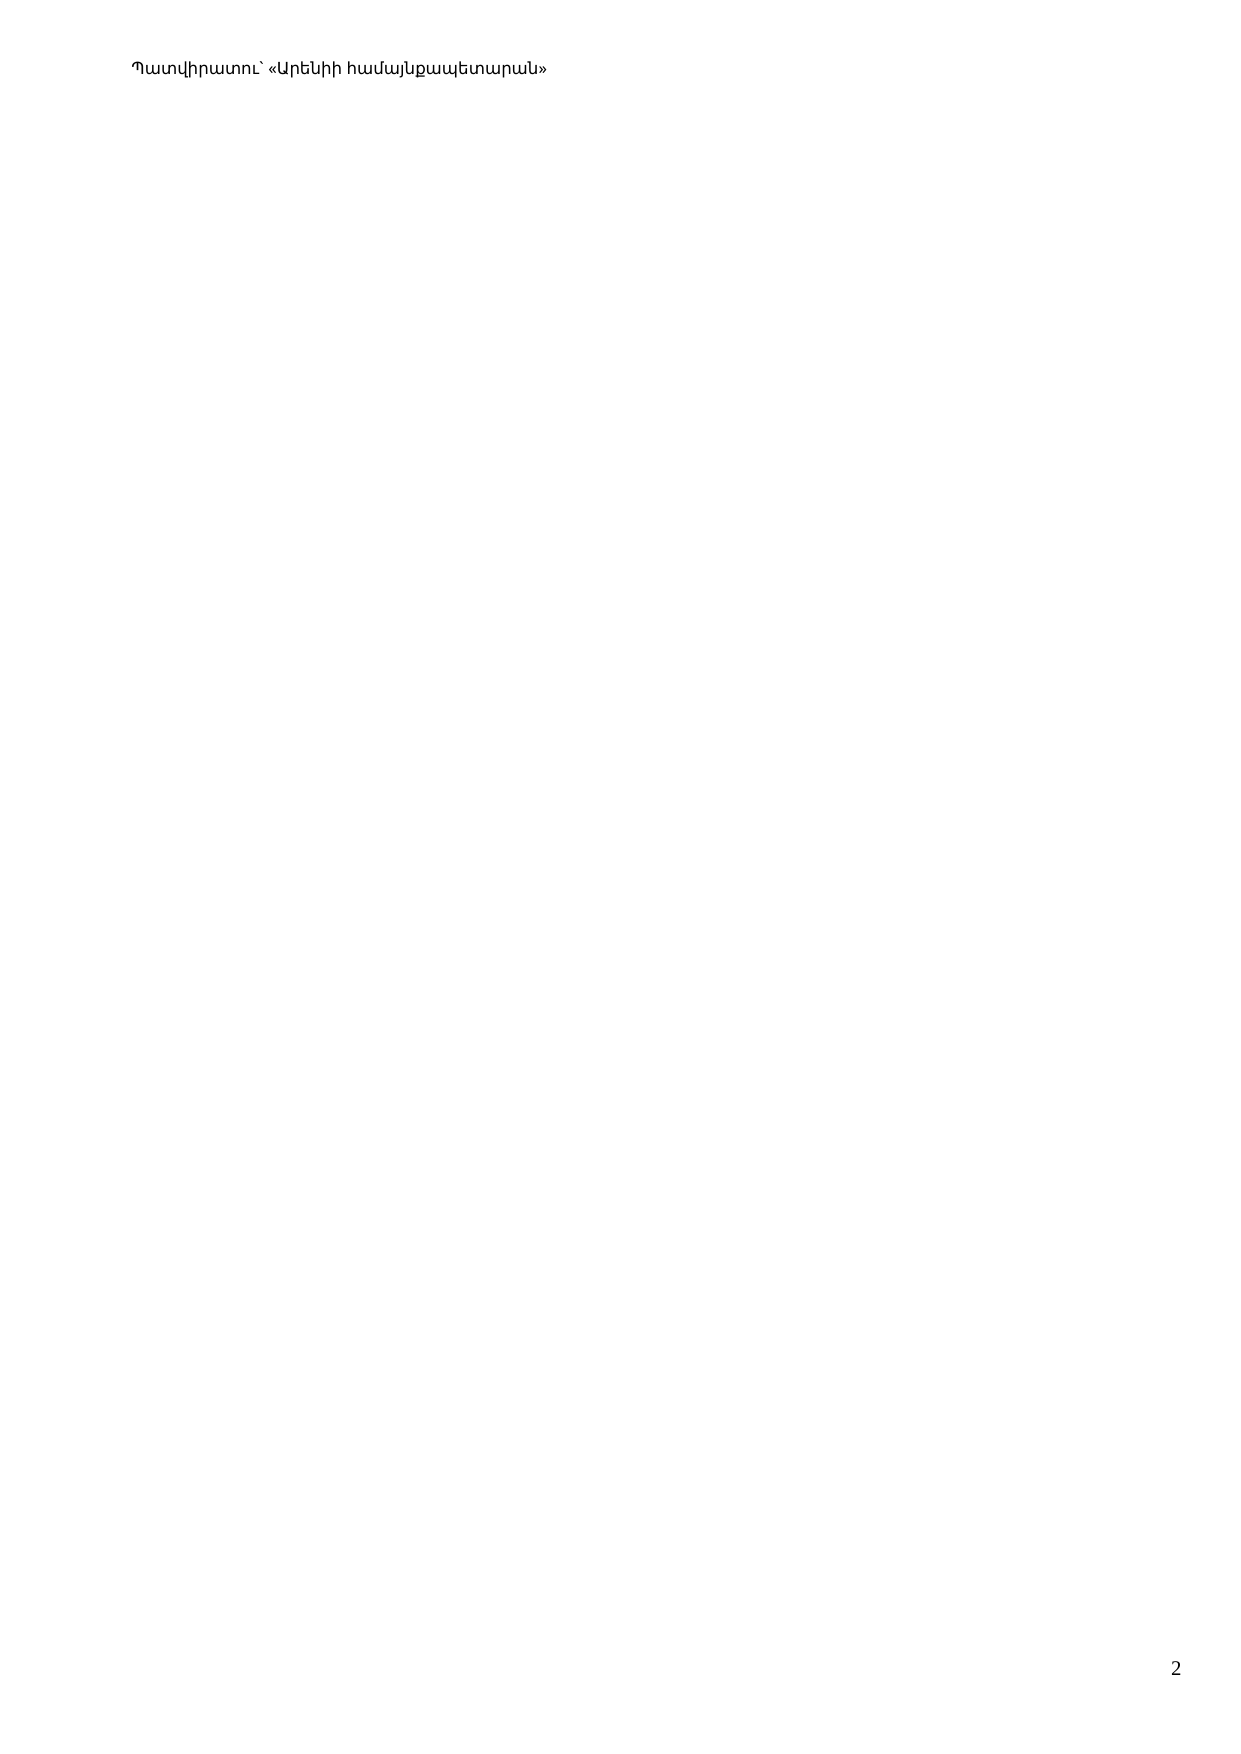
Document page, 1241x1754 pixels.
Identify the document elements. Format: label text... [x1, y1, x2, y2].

text Պատվիրատու` «Արենիի համայնքապետարան» [94, 56, 1181, 79]
